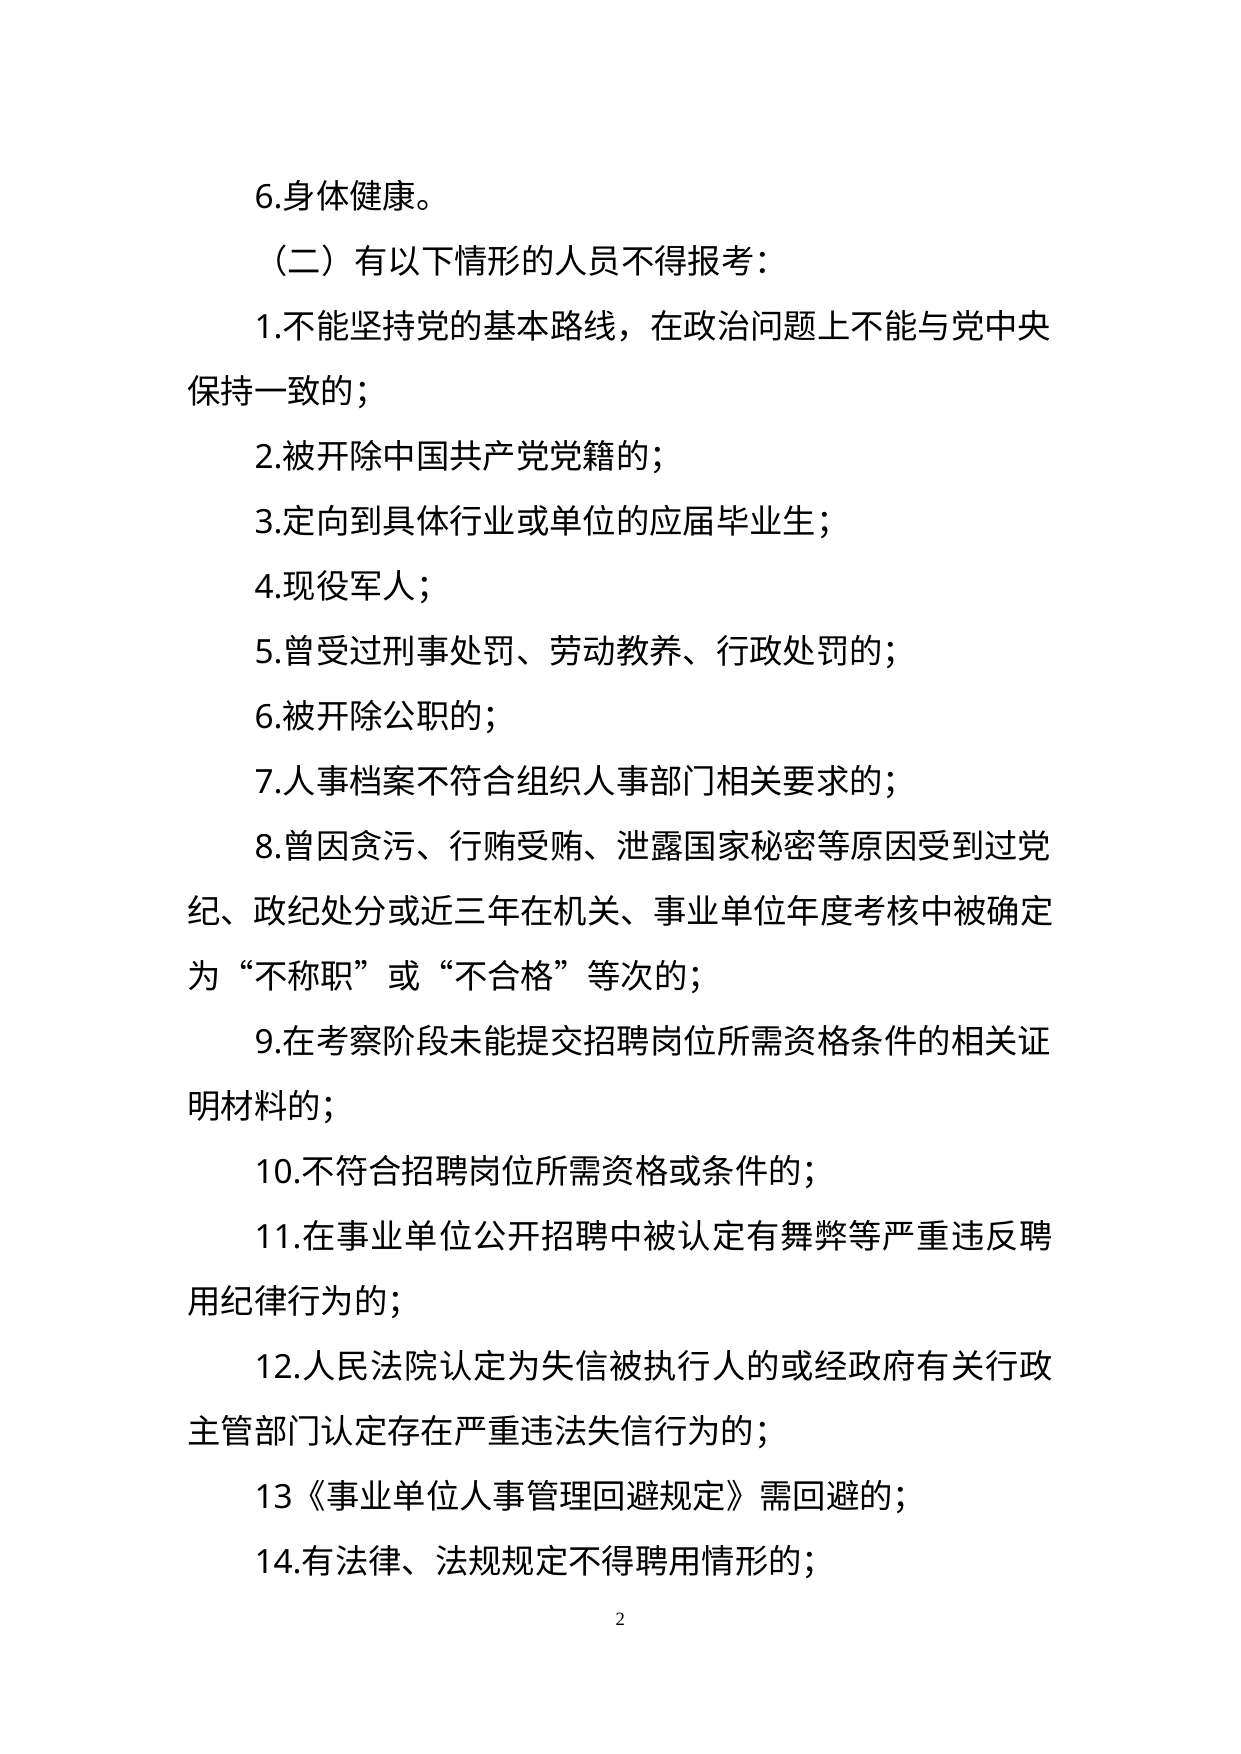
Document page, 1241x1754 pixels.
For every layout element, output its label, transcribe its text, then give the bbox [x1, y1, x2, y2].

text （二）有以下情形的人员不得报考： [187, 227, 1053, 292]
text 10.不符合招聘岗位所需资格或条件的； [187, 1137, 1053, 1202]
text 13《事业单位人事管理回避规定》需回避的； [187, 1462, 1053, 1527]
text 6.被开除公职的； [187, 682, 1053, 747]
text 1.不能坚持党的基本路线，在政治问题上不能与党中央保持一致的； [187, 292, 1053, 422]
text 2.被开除中国共产党党籍的； [187, 422, 1053, 487]
text 8.曾因贪污、行贿受贿、泄露国家秘密等原因受到过党纪、政纪处分或近三年在机关、事业单位年度考核中被确定为“不称职”或“不合格”等次的； [187, 812, 1053, 1007]
text 6.身体健康。 [187, 162, 1053, 227]
text 9.在考察阶段未能提交招聘岗位所需资格条件的相关证明材料的； [187, 1007, 1053, 1137]
text 7.人事档案不符合组织人事部门相关要求的； [187, 747, 1053, 812]
text 4.现役军人； [187, 552, 1053, 617]
text 12.人民法院认定为失信被执行人的或经政府有关行政主管部门认定存在严重违法失信行为的； [187, 1332, 1053, 1462]
text 3.定向到具体行业或单位的应届毕业生； [187, 487, 1053, 552]
text 11.在事业单位公开招聘中被认定有舞弊等严重违反聘用纪律行为的； [187, 1202, 1053, 1332]
text 14.有法律、法规规定不得聘用情形的； [187, 1527, 1053, 1592]
text 5.曾受过刑事处罚、劳动教养、行政处罚的； [187, 617, 1053, 682]
